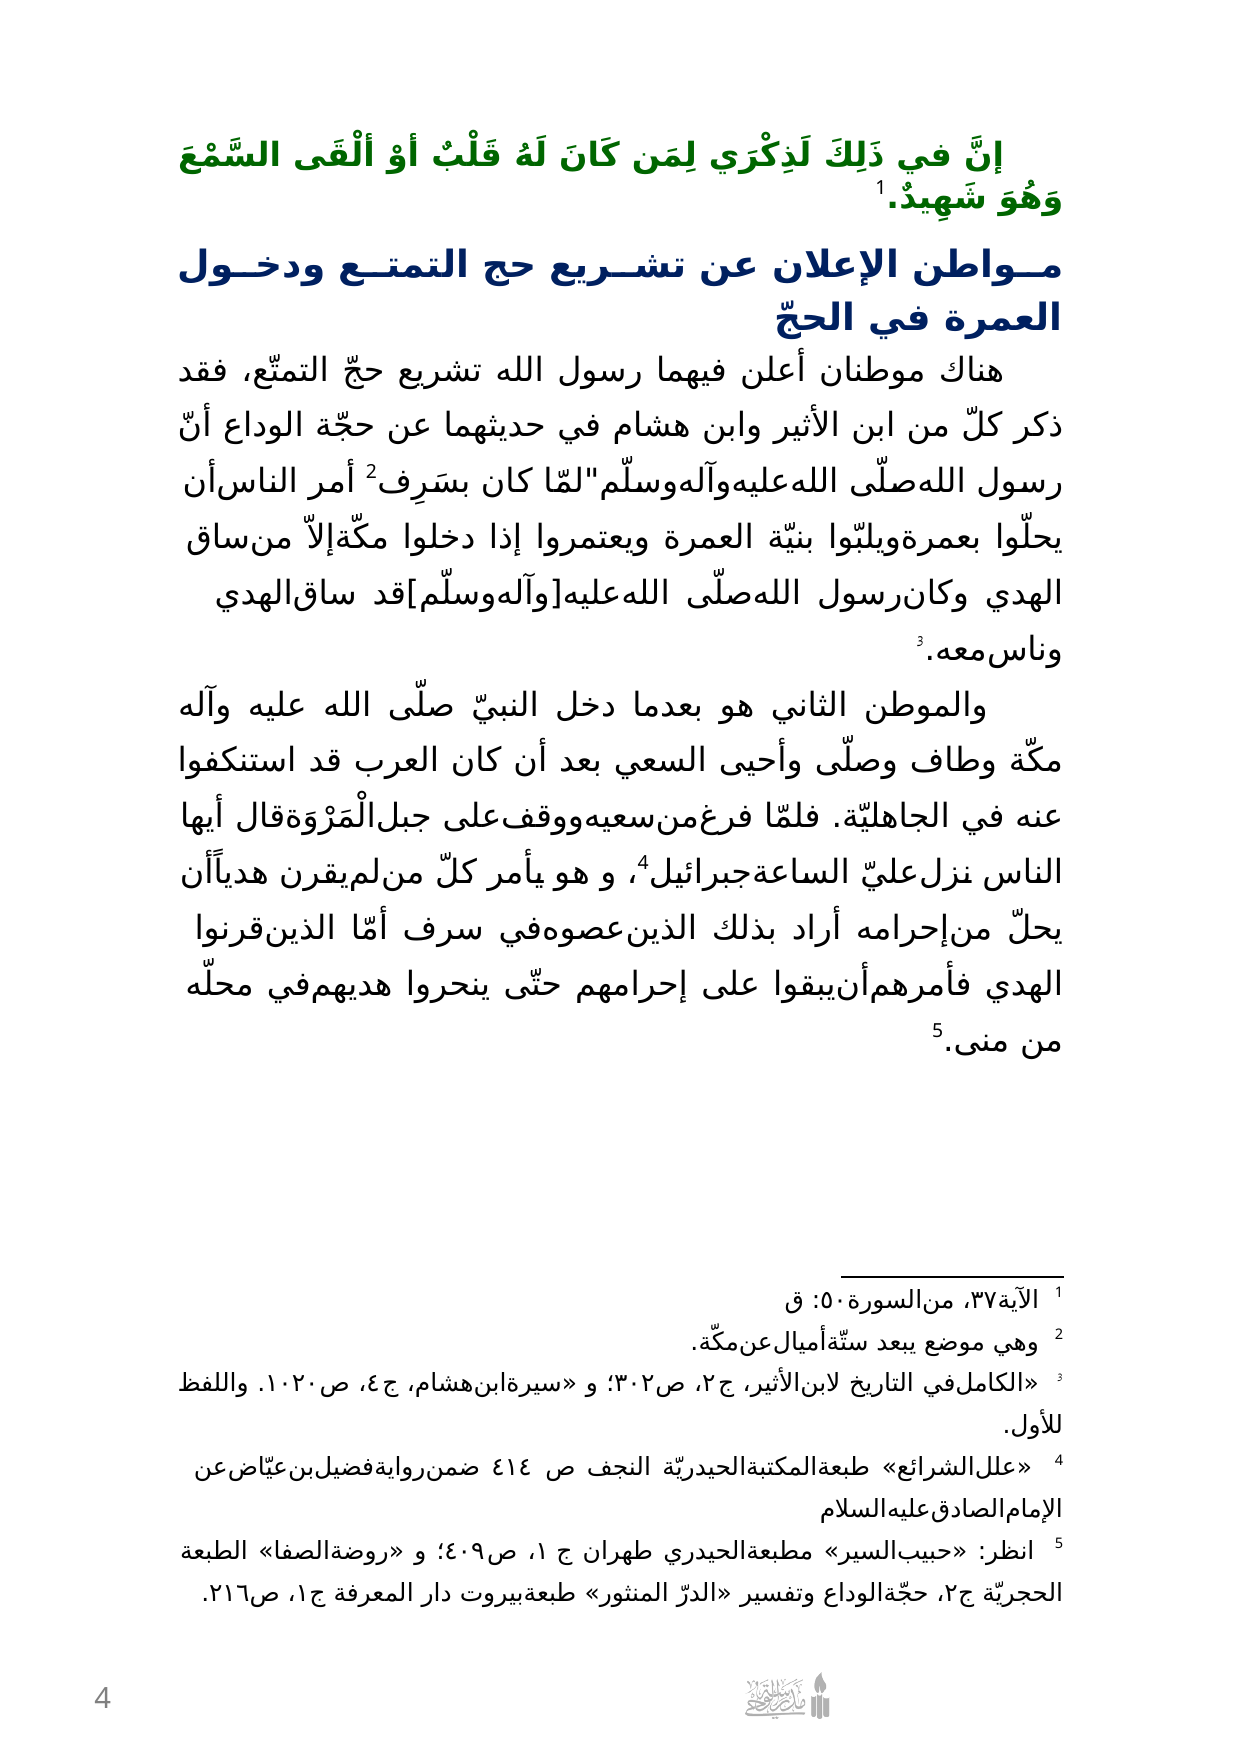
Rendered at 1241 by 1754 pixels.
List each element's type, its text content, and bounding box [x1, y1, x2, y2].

picture [745, 1672, 830, 1719]
text هناك موطنان أعلن فيهما رسول الله تشريع حجّ التمتّع، فقد ذكر كلّ من ابن الأثير وابن هشام في حديثهما عن حجّة الوداع أنّ رسول الله‌ صلّی الله‌ عليه‌ وآله‌ وسلّم‌ "لمّا كان بسَرِف‌ أمر الناس‌ أن‌ يحلّوا بعمرة‌ ويلبّوا بنيّة العمرة‌، ويعتمروا إذا دخلوا مكّة‌ إلاّ من‌ ساق‌ الهدي‌، وكان‌ رسول الله‌ صلّی الله‌ عليه‌ [وآله‌ وسلّم]‌ قد ساق‌ الهدي‌ وناس‌ معه‌". [177, 348, 1063, 683]
text والموطن الثاني هو بعدما دخل النبيّ صلّى الله عليه وآله مكّة وطاف وصلّى وأحيى السعي بعد أن كان العرب قد استنكفوا عنه في الجاهليّة. فلمّا فرغ‌ من‌ سعيه‌ ووقف‌ علی جبل‌ الْمَرْوَة‌ قال‌: أيها الناس‌، نزل‌ عليّ الساعة‌ جبرائيل، و هو يأمر كلّ من‌ لم‌ يقرن هدياً‌ أن‌ يحلّ من‌ إحرامه‌، أراد بذلك الذين‌ عصوه‌ في سرف‌، أمّا الذين‌ قرنوا‌ الهدي‌، فأمرهم‌ أن‌ يبقوا على إحرامهم حتّى ينحروا هديهم‌ في محلّه‌ من منی. [177, 683, 1063, 1073]
title مواطن الإعلان عن تشريع حج التمتع ودخول العمرة في الحجّ [177, 243, 1063, 339]
text إنَّ في ذَلِكَ لَذِكْرَي‌ لِمَن‌ كَانَ لَهُ قَلْبٌ أوْ ألْقَى‌ السَّمْعَ وَهُوَ شَهِيدٌ. [177, 136, 1063, 231]
